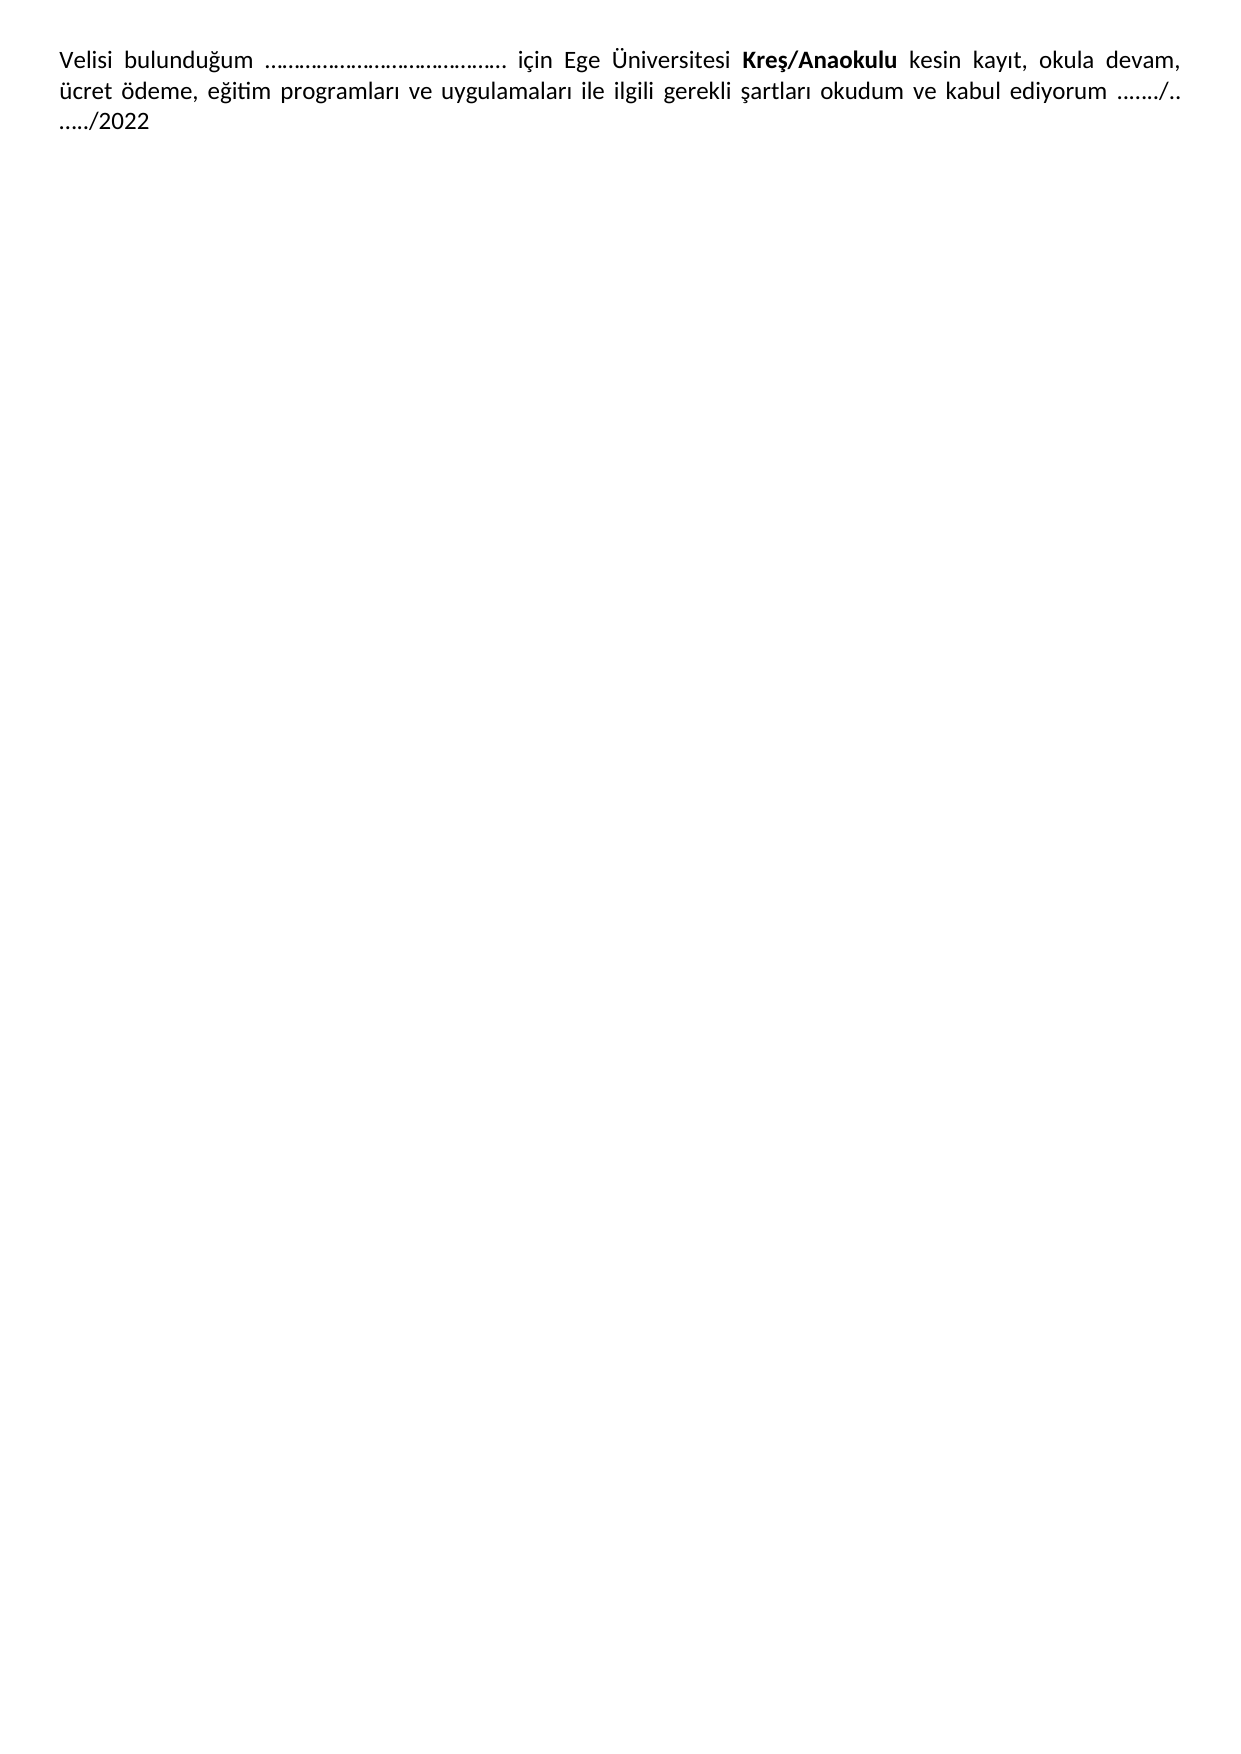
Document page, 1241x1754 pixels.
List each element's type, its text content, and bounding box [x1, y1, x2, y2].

text Velisi bulunduğum …………………………………… için Ege Üniversitesi Kreş/Anaokulu kesin kayıt, okula devam, ücret ödeme, eğitim programları ve uygulamaları ile ilgili gerekli şartları okudum ve kabul ediyorum ..…../..…../2022 [59, 44, 1181, 136]
